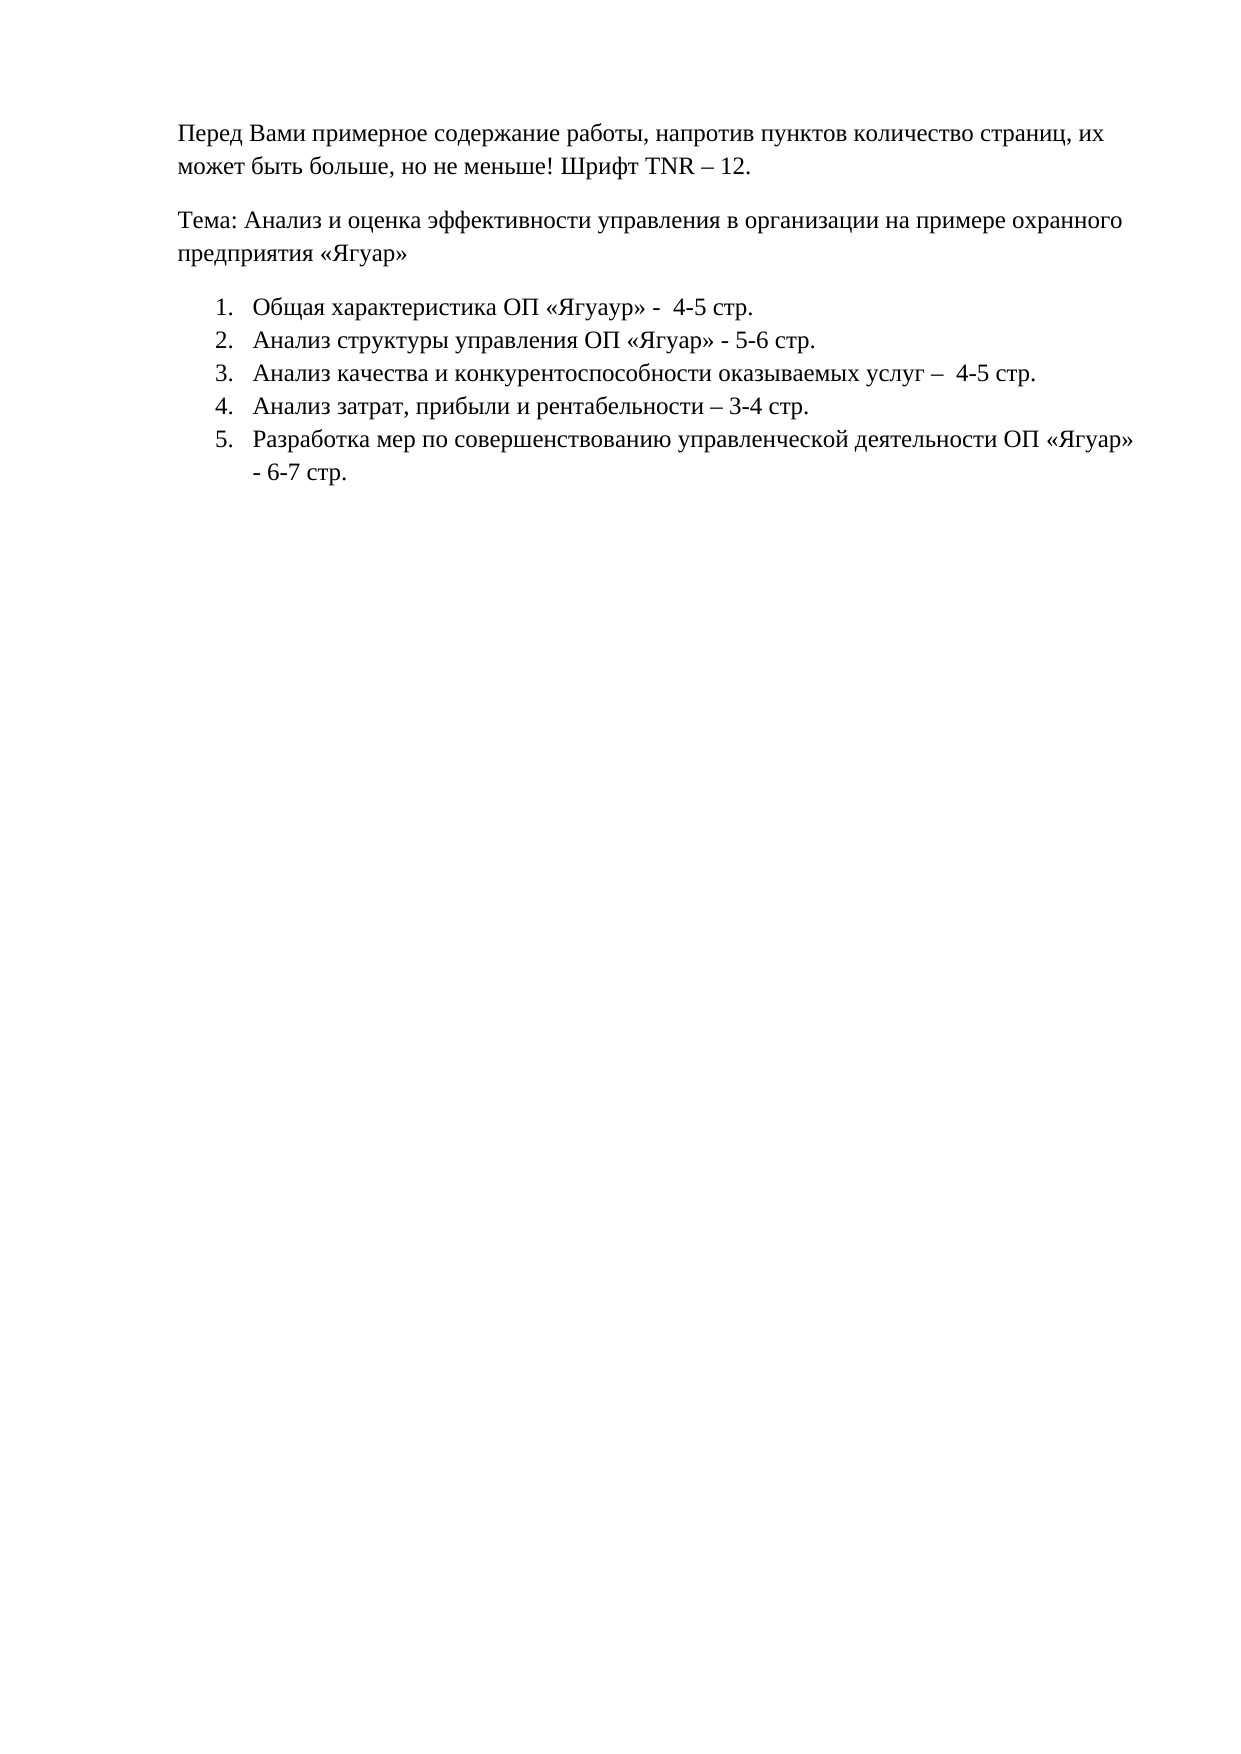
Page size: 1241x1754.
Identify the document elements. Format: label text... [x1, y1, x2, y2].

list Анализ затрат, прибыли и рентабельности – 3-4 стр. [215, 391, 1152, 420]
list Анализ структуры управления ОП «Ягуар» - 5-6 стр. [215, 325, 1152, 354]
list Разработка мер по совершенствованию управленческой деятельности ОП «Ягуар» - 6-7 стр. [215, 424, 1152, 486]
list Общая характеристика ОП «Ягуаур» - 4-5 стр. [215, 292, 1152, 321]
text Тема: Анализ и оценка эффективности управления в организации на примере охранного предприятия «Ягуар» [177, 205, 1152, 267]
list Анализ качества и конкурентоспособности оказываемых услуг – 4-5 стр. [215, 358, 1152, 387]
text Перед Вами примерное содержание работы, напротив пунктов количество страниц, их может быть больше, но не меньше! Шрифт TNR – 12. [177, 118, 1152, 180]
